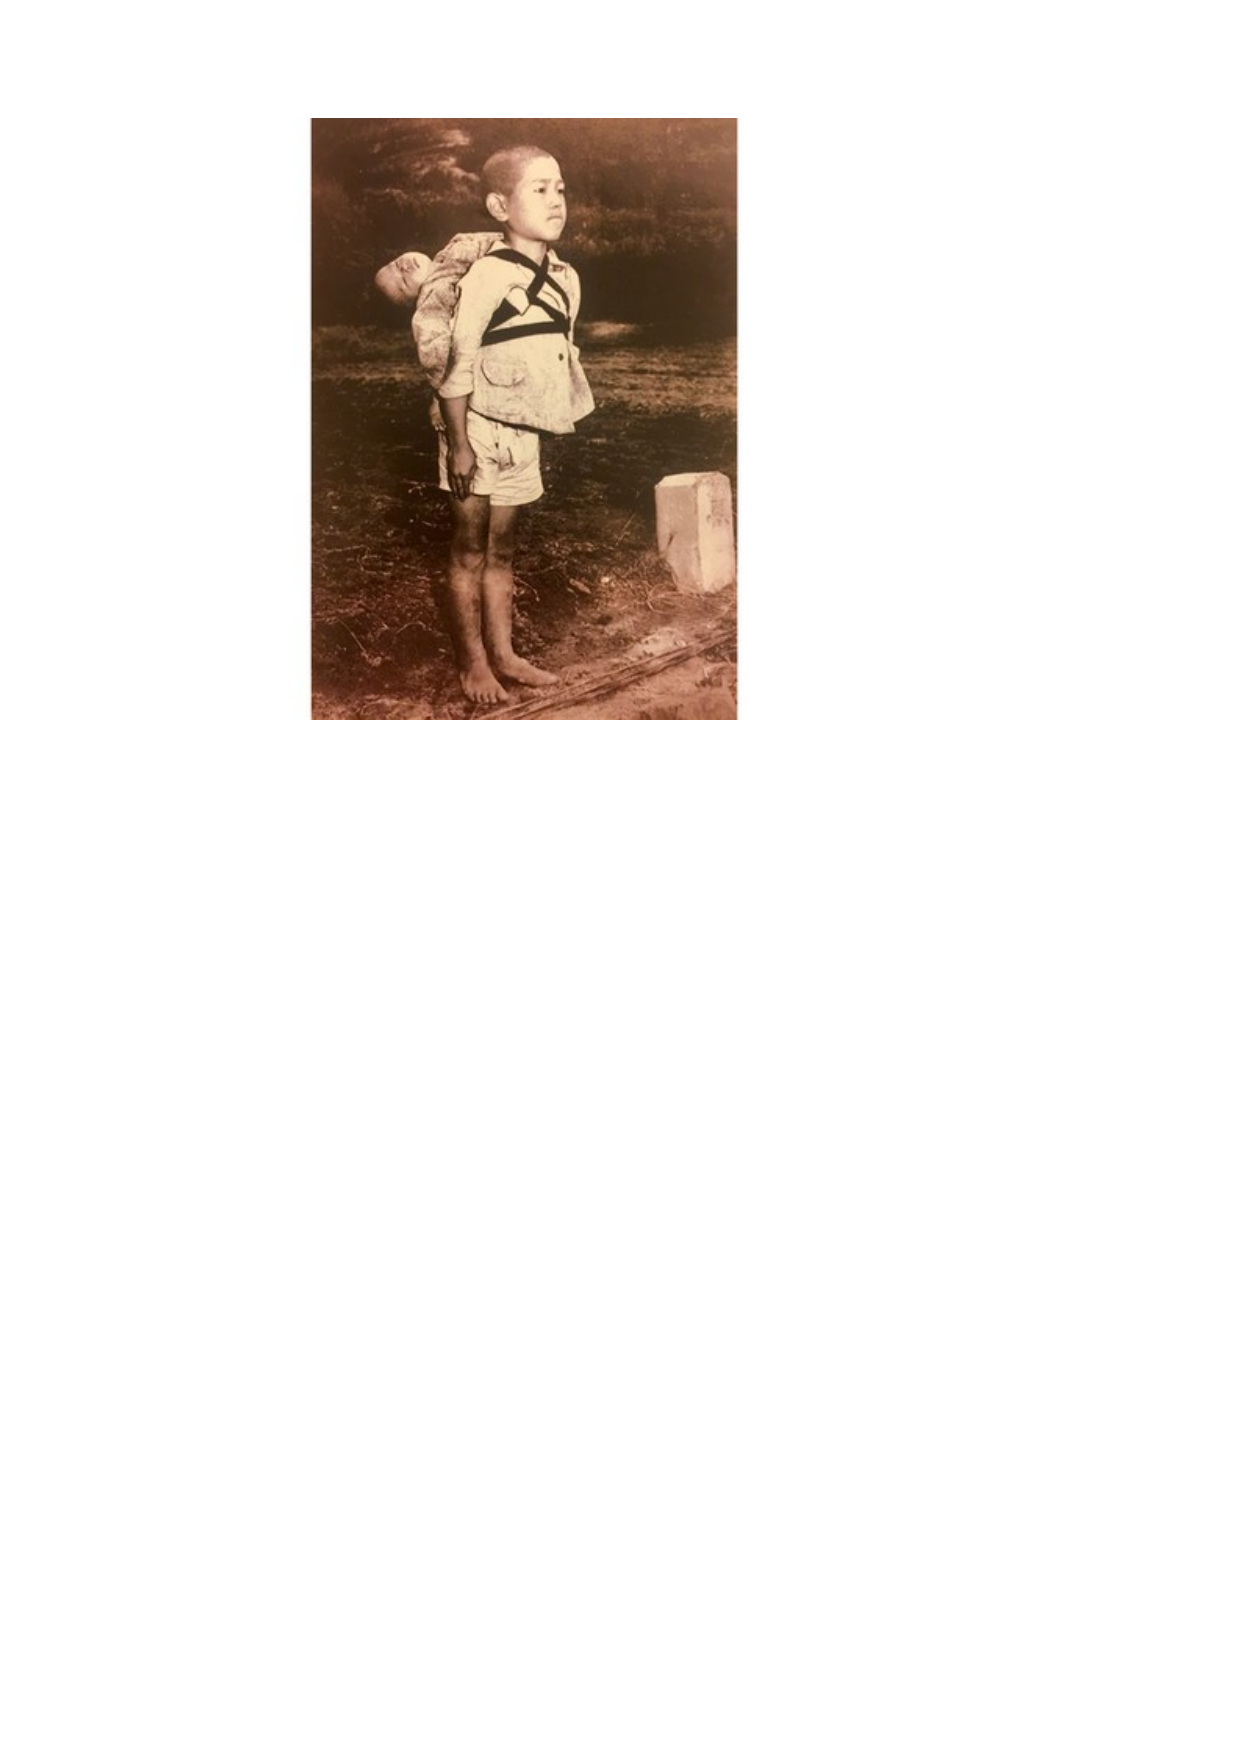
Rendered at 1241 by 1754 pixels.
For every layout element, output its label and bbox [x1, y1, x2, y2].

picture [118, 118, 931, 720]
